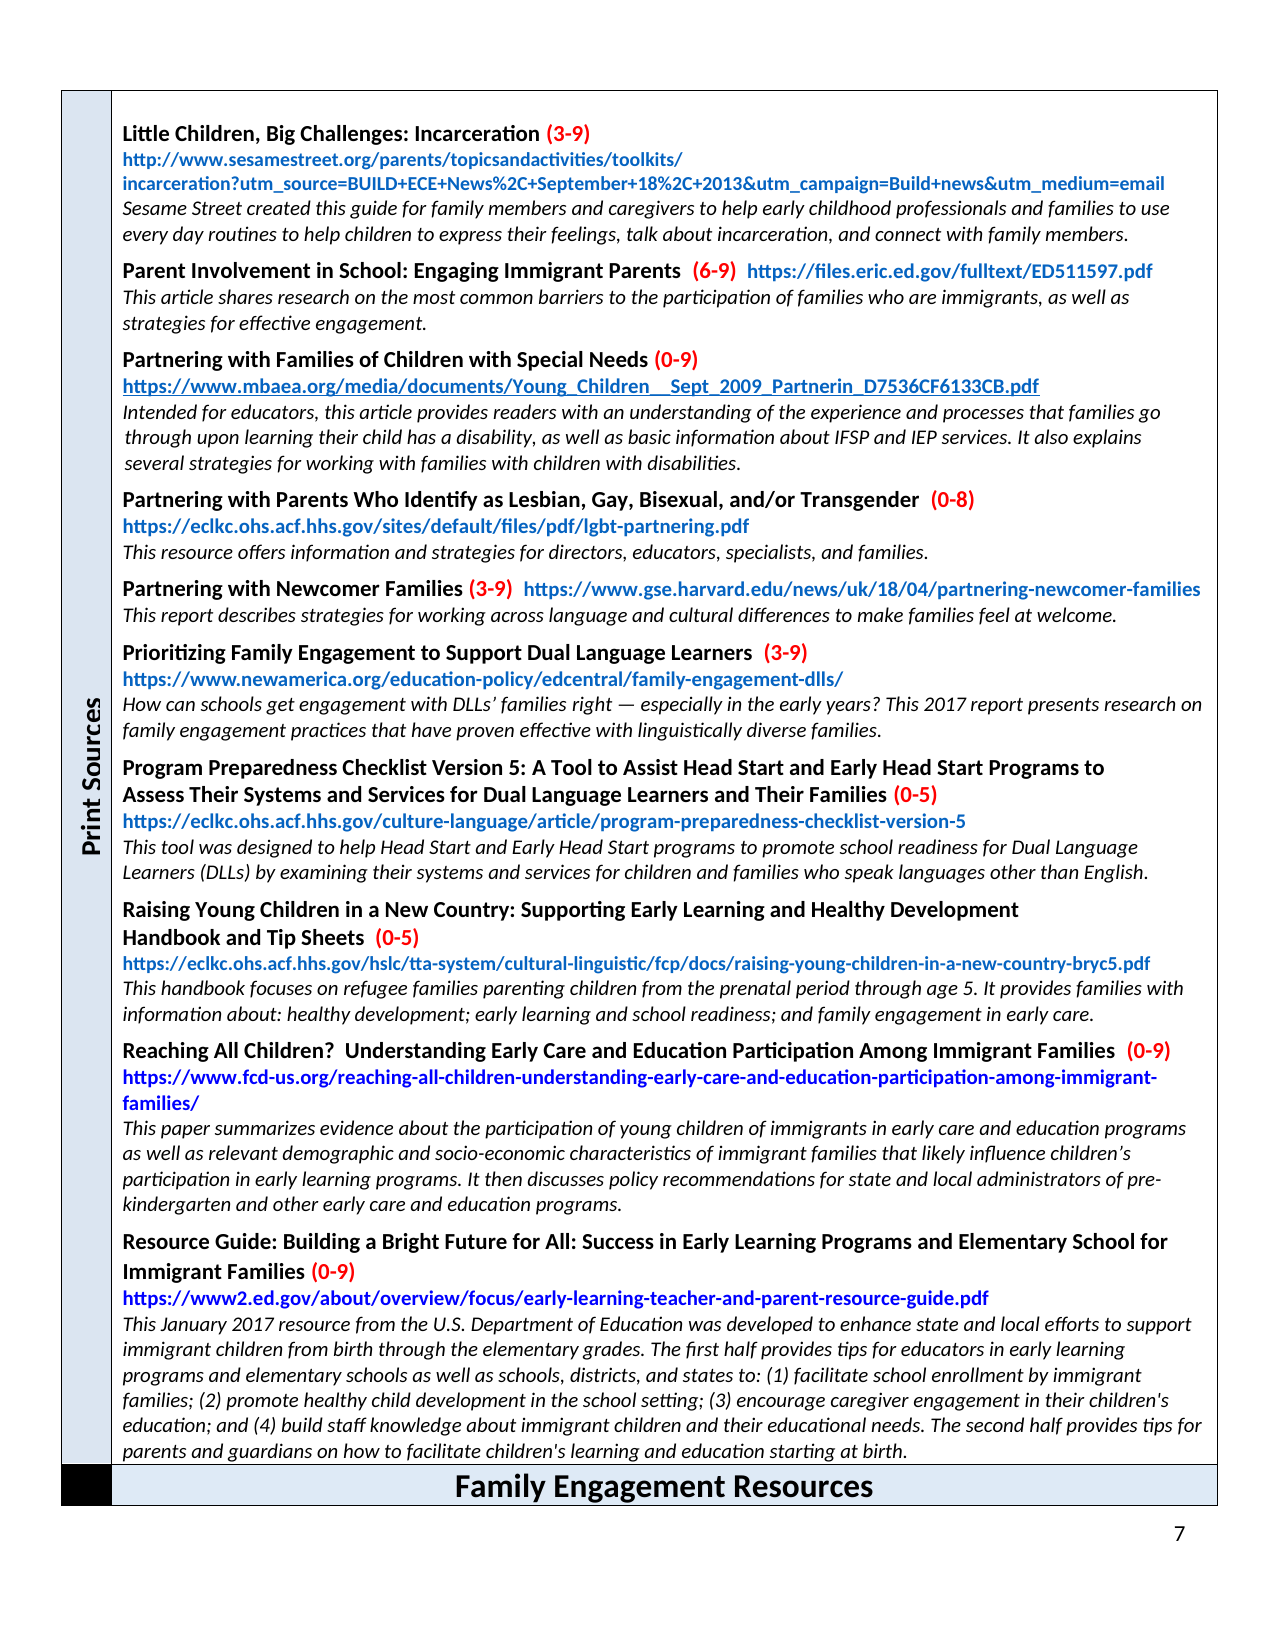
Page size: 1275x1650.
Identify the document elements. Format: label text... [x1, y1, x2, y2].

table_cell [62, 1465, 111, 1505]
table_cell Print Sources [62, 91, 111, 1463]
table_cell Family Engagement Resources [112, 1465, 1217, 1505]
table_cell Little Children, Big Challenges: Incarceration (3-9) http://www.sesamestreet.org/parents/topicsandactivities/toolkits/ incarceration?utm_source=BUILD+ECE+News%2C+September+18%2C+2013&utm_campaign=Build+news&utm_medium=email Sesame Street created this guide for family members and caregivers to help early childhood professionals and families to use every day routines to help children to express their feelings, talk about incarceration, and connect with family members. Parent Involvement in School: Engaging Immigrant Parents (6-9) https://files.eric.ed.gov/fulltext/ED511597.pdf This article shares research on the most common barriers to the participation of families who are immigrants, as well as strategies for effective engagement. Partnering with Families of Children with Special Needs (0-9) https://www.mbaea.org/media/documents/Young_Children__Sept_2009_Partnerin_D7536CF6133CB.pdf Intended for educators, this article provides readers with an understanding of the experience and processes that families go through upon learning their child has a disability, as well as basic information about IFSP and IEP services. It also explains several strategies for working with families with children with disabilities. Partnering with Parents Who Identify as Lesbian, Gay, Bisexual, and/or Transgender (0-8) https://eclkc.ohs.acf.hhs.gov/sites/default/files/pdf/lgbt-partnering.pdf This resource offers information and strategies for directors, educators, specialists, and families. Partnering with Newcomer Families (3-9) https://www.gse.harvard.edu/news/uk/18/04/partnering-newcomer-families This report describes strategies for working across language and cultural differences to make families feel at welcome. Prioritizing Family Engagement to Support Dual Language Learners (3-9) https://www.newamerica.org/education-policy/edcentral/family-engagement-dlls/ How can schools get engagement with DLLs’ families right — especially in the early years? This 2017 report presents research on family engagement practices that have proven effective with linguistically diverse families. Program Preparedness Checklist Version 5: A Tool to Assist Head Start and Early Head Start Programs to Assess Their Systems and Services for Dual Language Learners and Their Families (0-5) https://eclkc.ohs.acf.hhs.gov/culture-language/article/program-preparedness-checklist-version-5 This tool was designed to help Head Start and Early Head Start programs to promote school readiness for Dual Language Learners (DLLs) by examining their systems and services for children and families who speak languages other than English. Raising Young Children in a New Country: Supporting Early Learning and Healthy Development Handbook and Tip Sheets (0-5) https://eclkc.ohs.acf.hhs.gov/hslc/tta-system/cultural-linguistic/fcp/docs/raising-young-children-in-a-new-country-bryc5.pdf This handbook focuses on refugee families parenting children from the prenatal period through age 5. It provides families with information about: healthy development; early learning and school readiness; and family engagement in early care. Reaching All Children? Understanding Early Care and Education Participation Among Immigrant Families (0-9) https://www.fcd-us.org/reaching-all-children-understanding-early-care-and-education-participation-among-immigrant-families/ This paper summarizes evidence about the participation of young children of immigrants in early care and education programs as well as relevant demographic and socio-economic characteristics of immigrant families that likely influence children’s participation in early learning programs. It then discusses policy recommendations for state and local administrators of pre-kindergarten and other early care and education programs. Resource Guide: Building a Bright Future for All: Success in Early Learning Programs and Elementary School for Immigrant Families (0-9) https://www2.ed.gov/about/overview/focus/early-learning-teacher-and-parent-resource-guide.pdf This January 2017 resource from the U.S. Department of Education was developed to enhance state and local efforts to support immigrant children from birth through the elementary grades. The first half provides tips for educators in early learning programs and elementary schools as well as schools, districts, and states to: (1) facilitate school enrollment by immigrant families; (2) promote healthy child development in the school setting; (3) encourage caregiver engagement in their children's education; and (4) build staff knowledge about immigrant children and their educational needs. The second half provides tips for parents and guardians on how to facilitate children's learning and education starting at birth. [112, 91, 1217, 1463]
